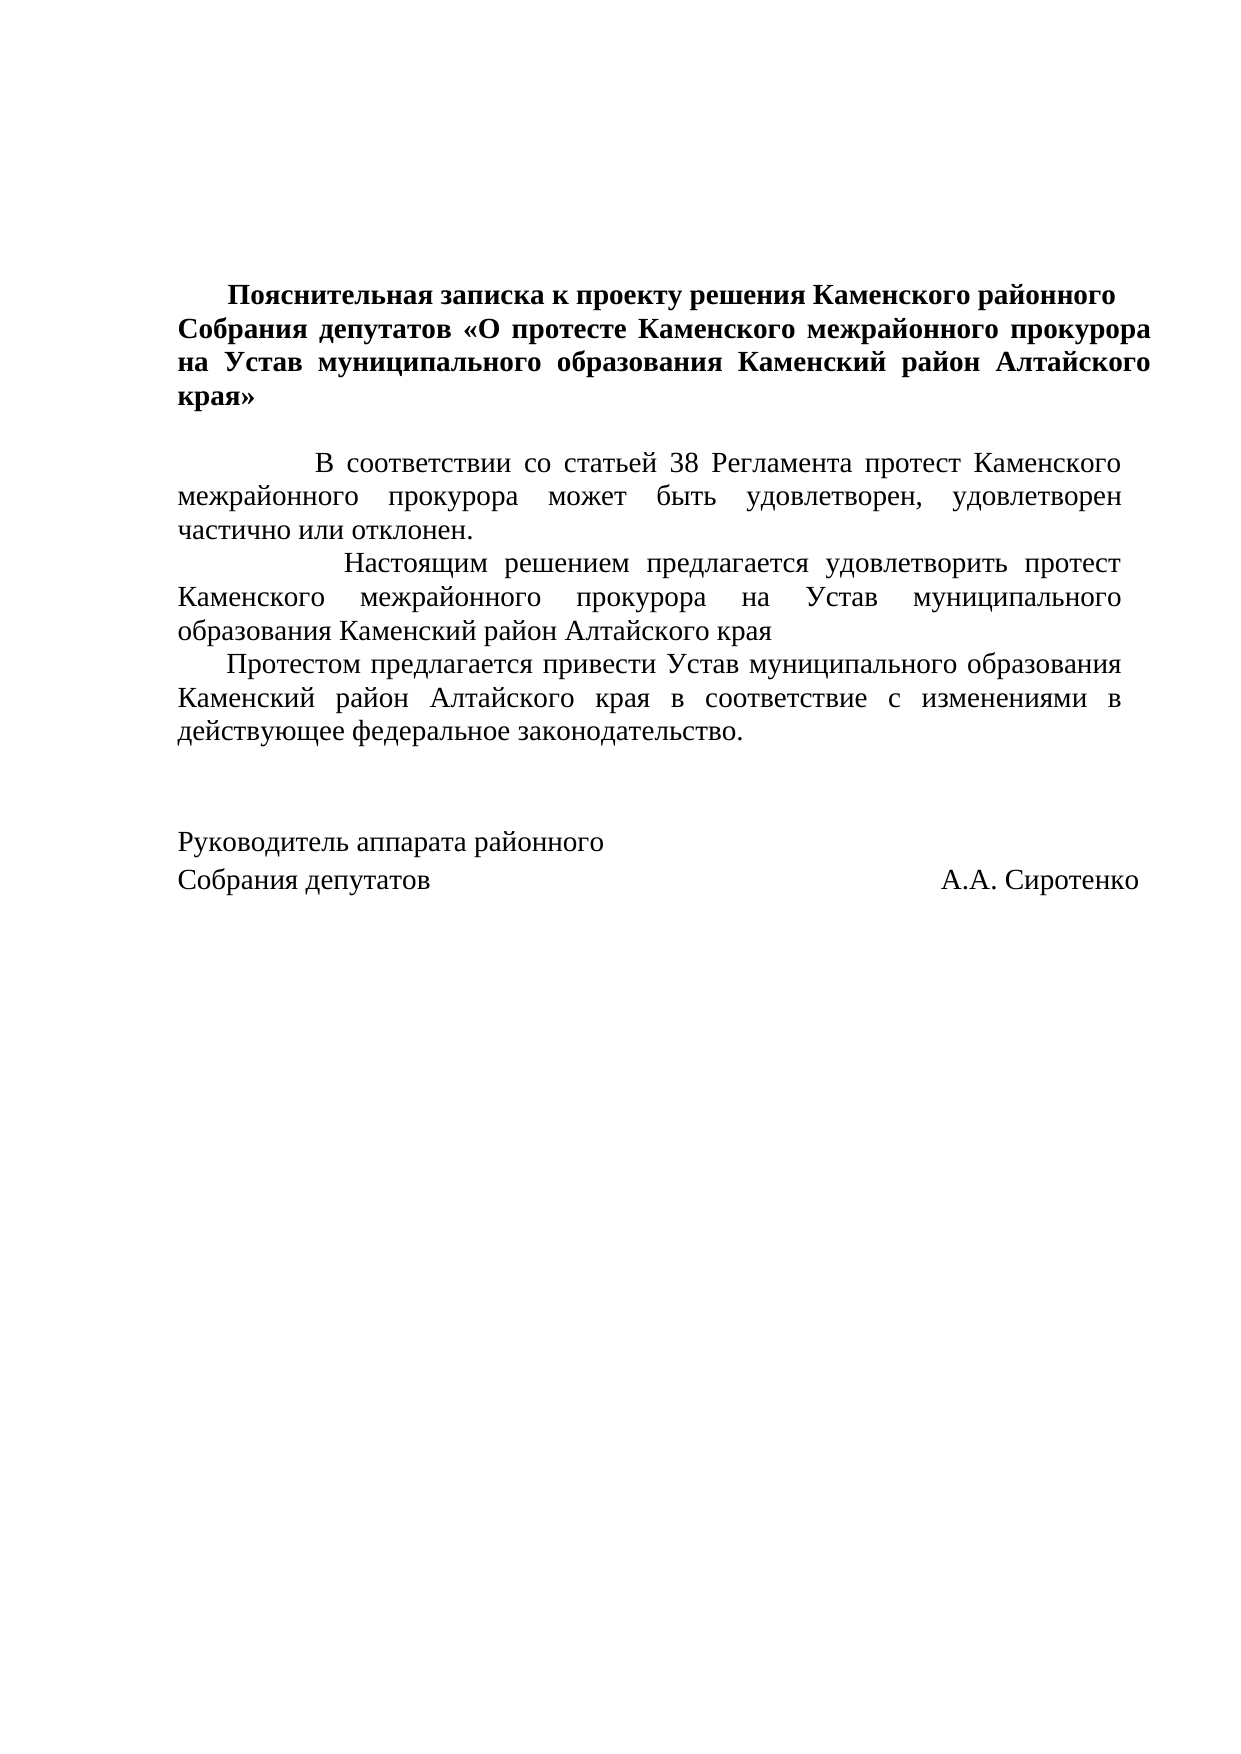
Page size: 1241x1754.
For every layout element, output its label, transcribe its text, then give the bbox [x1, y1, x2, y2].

text В соответствии со статьей 38 Регламента протест Каменского межрайонного прокурора может быть удовлетворен, удовлетворен частично или отклонен. [177, 445, 1122, 546]
text Пояснительная записка к проекту решения Каменского районного [177, 277, 1167, 311]
text Протестом предлагается привести Устав муниципального образования Каменский район Алтайского края в соответствие с изменениями в действующее федеральное законодательство. [177, 646, 1122, 747]
text Собрания депутатов «О протесте Каменского межрайонного прокурора на Устав муниципального образования Каменский район Алтайского края» [177, 311, 1152, 411]
text Собрания депутатов А.А. Сиротенко [177, 862, 1152, 896]
text Настоящим решением предлагается удовлетворить протест Каменского межрайонного прокурора на Устав муниципального образования Каменский район Алтайского края [177, 546, 1122, 646]
text Руководитель аппарата районного [177, 824, 1152, 857]
